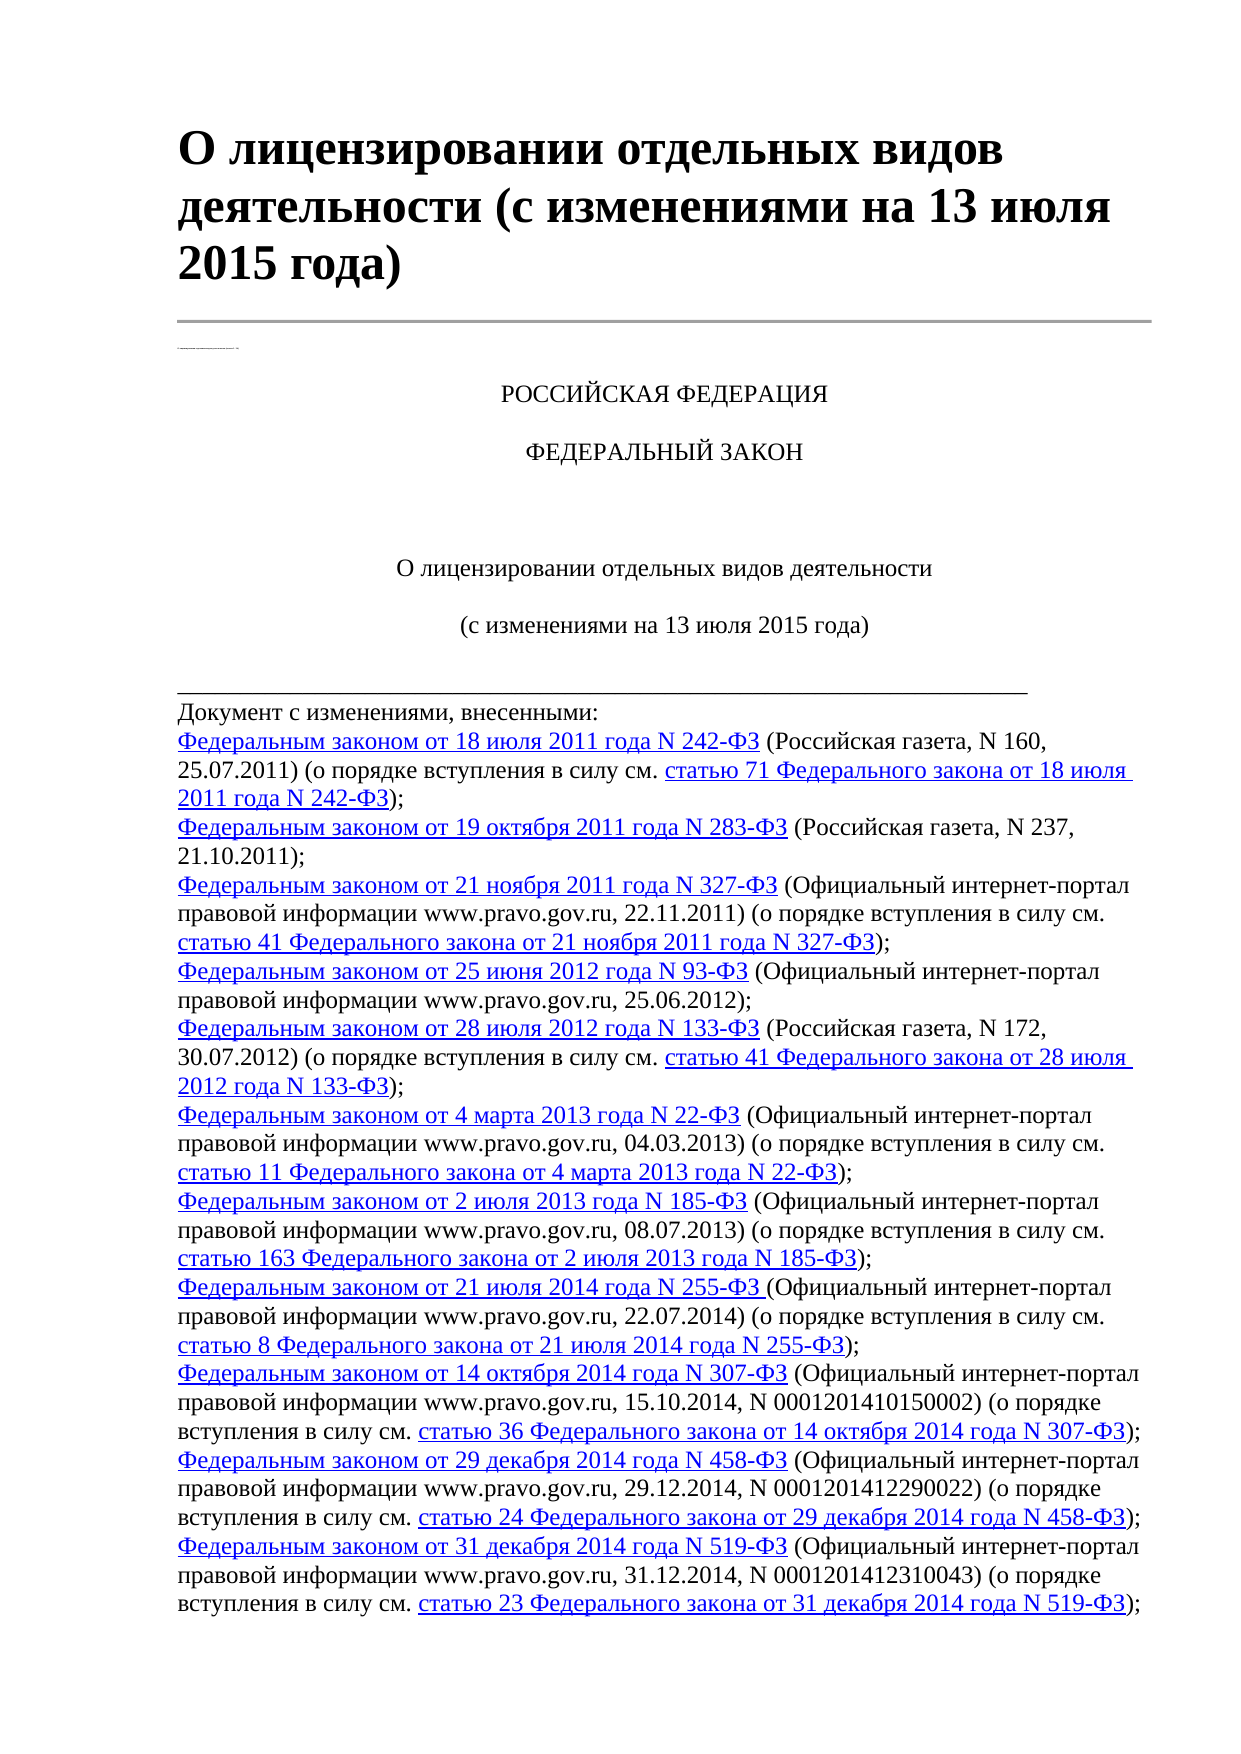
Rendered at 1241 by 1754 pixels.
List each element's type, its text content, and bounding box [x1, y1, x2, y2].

text ФЕДЕРАЛЬНЫЙ ЗАКОН [177, 437, 1152, 466]
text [177, 668, 1152, 1617]
text О лицензировании отдельных видов деятельности [177, 495, 1152, 581]
text О лицензировании отдельных видов деятельности (с изменениями на 13 июля 2015 года) [177, 118, 1152, 291]
text (с изменениями на 13 июля 2015 года) [177, 611, 1152, 639]
text РОССИЙСКАЯ ФЕДЕРАЦИЯ [177, 379, 1152, 408]
